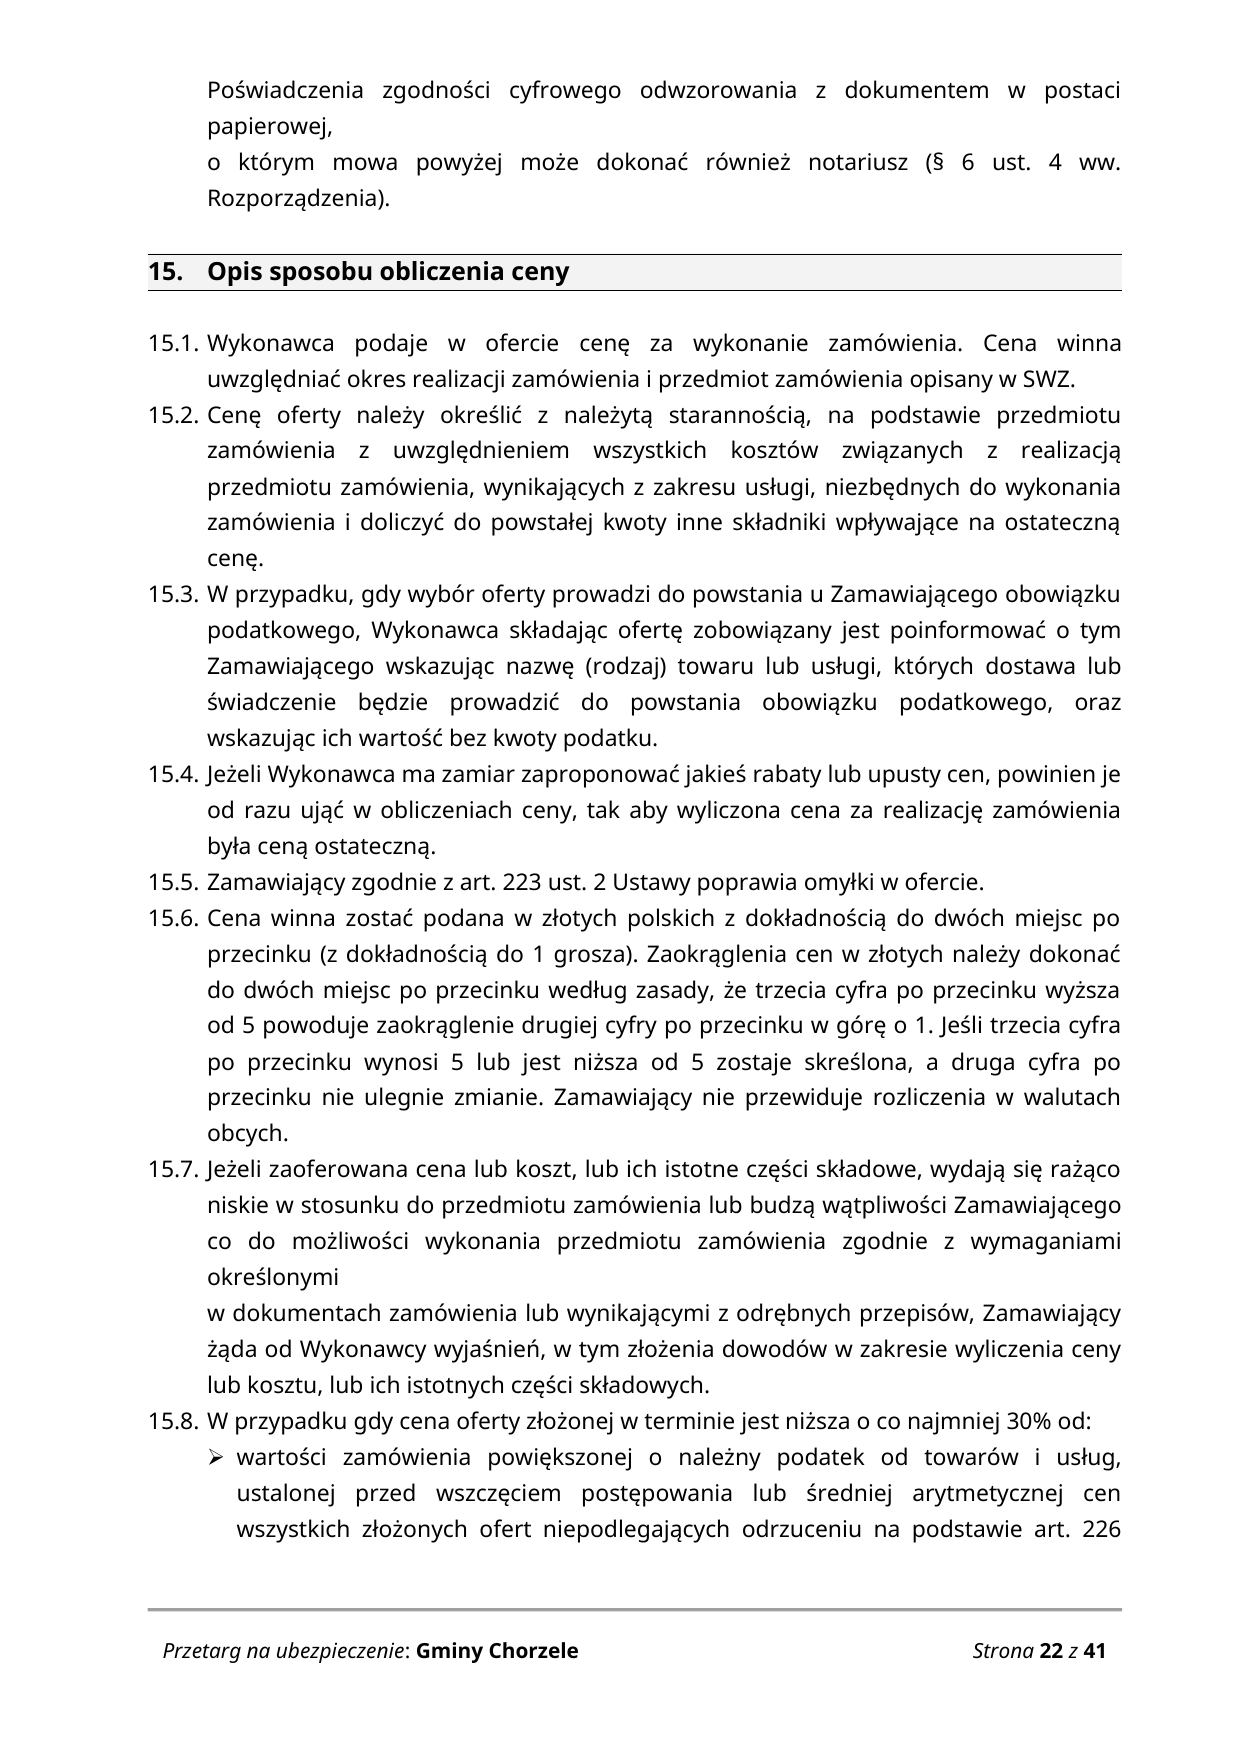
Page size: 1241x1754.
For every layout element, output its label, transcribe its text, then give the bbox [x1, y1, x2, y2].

text Poświadczenia zgodności cyfrowego odwzorowania z dokumentem w postaci papierowej, o którym mowa powyżej może dokonać również notariusz (§ 6 ust. 4 ww. Rozporządzenia). [207, 74, 1122, 213]
list Cena winna zostać podana w złotych polskich z dokładnością do dwóch miejsc po przecinku (z dokładnością do 1 grosza). Zaokrąglenia cen w złotych należy dokonać do dwóch miejsc po przecinku według zasady, że trzecia cyfra po przecinku wyższa od 5 powoduje zaokrąglenie drugiej cyfry po przecinku w górę o 1. Jeśli trzecia cyfra po przecinku wynosi 5 lub jest niższa od 5 zostaje skreślona, a druga cyfra po przecinku nie ulegnie zmianie. Zamawiający nie przewiduje rozliczenia w walutach obcych. [148, 902, 1122, 1148]
list Jeżeli zaoferowana cena lub koszt, lub ich istotne części składowe, wydają się rażąco niskie w stosunku do przedmiotu zamówienia lub budzą wątpliwości Zamawiającego co do możliwości wykonania przedmiotu zamówienia zgodnie z wymaganiami określonymi w dokumentach zamówienia lub wynikającymi z odrębnych przepisów, Zamawiający żąda od Wykonawcy wyjaśnień, w tym złożenia dowodów w zakresie wyliczenia ceny lub kosztu, lub ich istotnych części składowych. [148, 1153, 1122, 1400]
list Cenę oferty należy określić z należytą starannością, na podstawie przedmiotu zamówienia z uwzględnieniem wszystkich kosztów związanych z realizacją przedmiotu zamówienia, wynikających z zakresu usługi, niezbędnych do wykonania zamówienia i doliczyć do powstałej kwoty inne składniki wpływające na ostateczną cenę. [148, 398, 1122, 573]
subtitle Opis sposobu obliczenia ceny [148, 255, 1122, 290]
list Wykonawca podaje w ofercie cenę za wykonanie zamówienia. Cena winna uwzględniać okres realizacji zamówienia i przedmiot zamówienia opisany w SWZ. [148, 327, 1122, 394]
list Zamawiający zgodnie z art. 223 ust. 2 Ustawy poprawia omyłki w ofercie. [148, 866, 1122, 897]
list W przypadku, gdy wybór oferty prowadzi do powstania u Zamawiającego obowiązku podatkowego, Wykonawca składając ofertę zobowiązany jest poinformować o tym Zamawiającego wskazując nazwę (rodzaj) towaru lub usługi, których dostawa lub świadczenie będzie prowadzić do powstania obowiązku podatkowego, oraz wskazując ich wartość bez kwoty podatku. [148, 578, 1122, 753]
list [207, 1441, 1122, 1544]
list W przypadku gdy cena oferty złożonej w terminie jest niższa o co najmniej 30% od: [148, 1405, 1122, 1436]
list Jeżeli Wykonawca ma zamiar zaproponować jakieś rabaty lub upusty cen, powinien je od razu ująć w obliczeniach ceny, tak aby wyliczona cena za realizację zamówienia była ceną ostateczną. [148, 758, 1122, 861]
